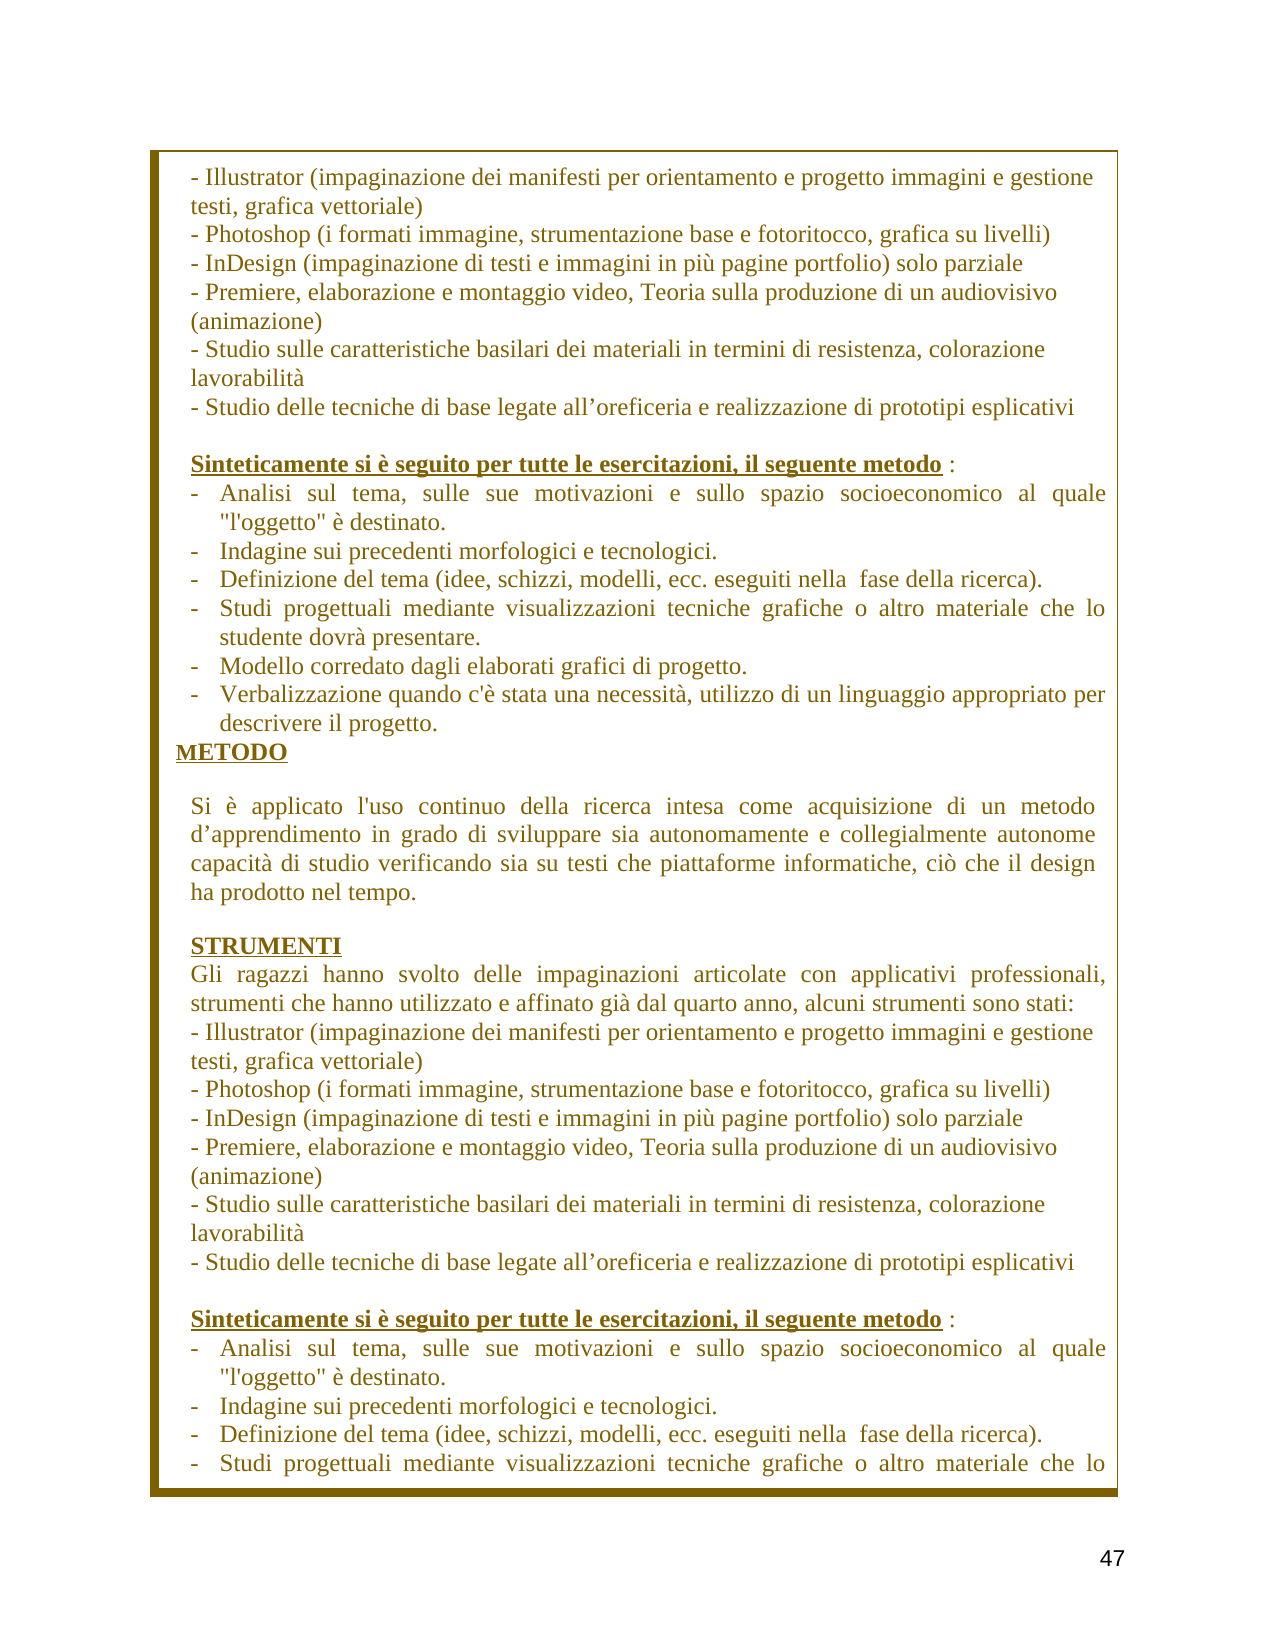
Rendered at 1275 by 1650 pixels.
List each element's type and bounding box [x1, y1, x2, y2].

table_cell [159, 152, 1117, 1487]
